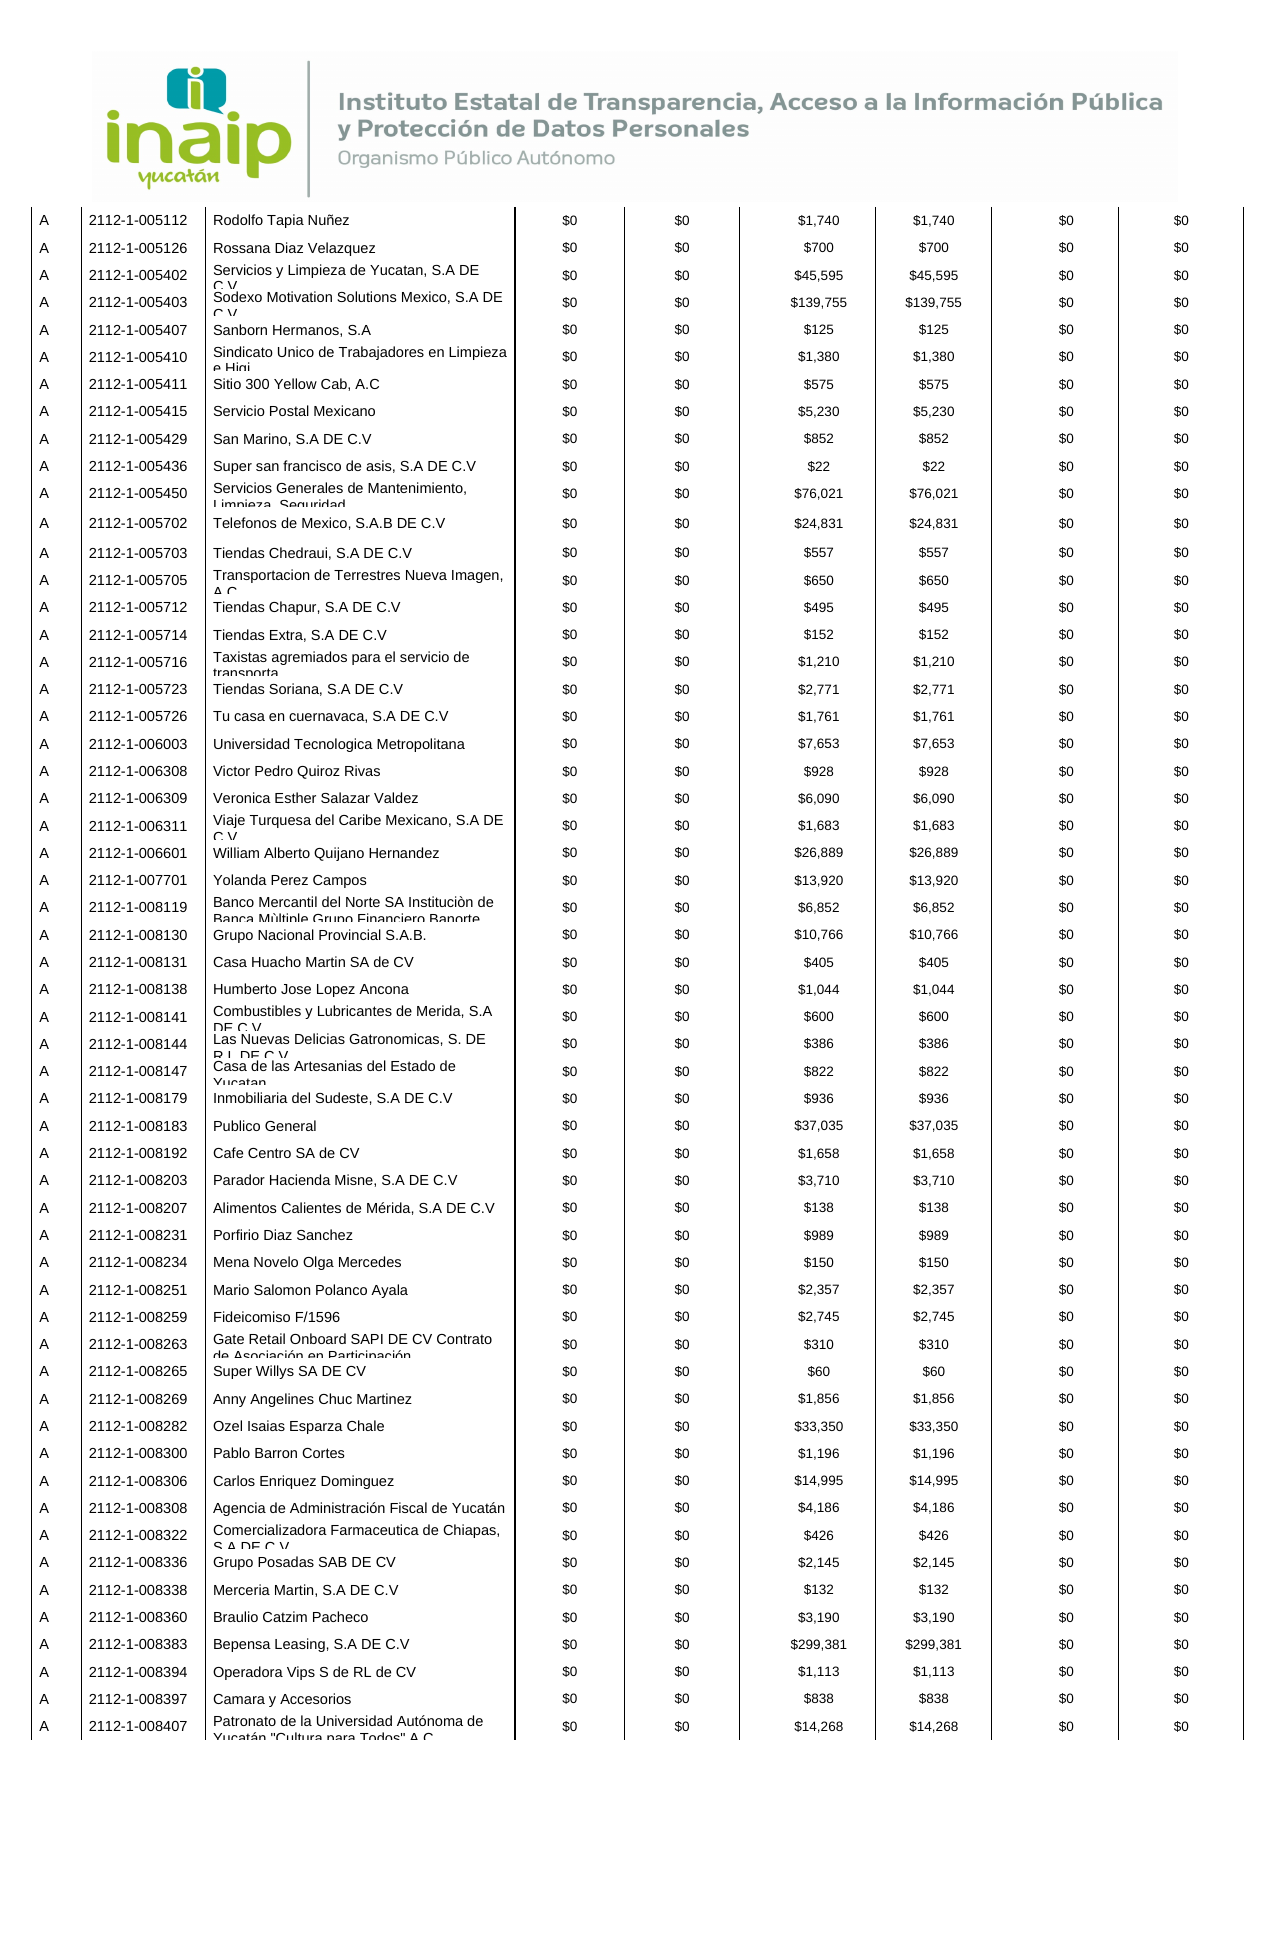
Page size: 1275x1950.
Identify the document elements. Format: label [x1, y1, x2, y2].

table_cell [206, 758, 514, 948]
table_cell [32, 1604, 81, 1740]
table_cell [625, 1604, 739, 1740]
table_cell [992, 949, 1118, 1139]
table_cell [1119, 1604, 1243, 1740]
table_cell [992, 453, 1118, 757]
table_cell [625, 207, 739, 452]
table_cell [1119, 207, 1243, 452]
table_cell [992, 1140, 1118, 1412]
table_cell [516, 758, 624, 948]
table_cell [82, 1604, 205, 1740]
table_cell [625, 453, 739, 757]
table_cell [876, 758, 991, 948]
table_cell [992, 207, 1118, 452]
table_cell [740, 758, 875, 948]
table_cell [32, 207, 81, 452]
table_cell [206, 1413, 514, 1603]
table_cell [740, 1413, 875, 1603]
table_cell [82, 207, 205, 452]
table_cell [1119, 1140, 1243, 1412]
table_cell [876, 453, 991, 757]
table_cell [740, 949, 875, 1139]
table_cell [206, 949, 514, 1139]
picture [90, 51, 1178, 202]
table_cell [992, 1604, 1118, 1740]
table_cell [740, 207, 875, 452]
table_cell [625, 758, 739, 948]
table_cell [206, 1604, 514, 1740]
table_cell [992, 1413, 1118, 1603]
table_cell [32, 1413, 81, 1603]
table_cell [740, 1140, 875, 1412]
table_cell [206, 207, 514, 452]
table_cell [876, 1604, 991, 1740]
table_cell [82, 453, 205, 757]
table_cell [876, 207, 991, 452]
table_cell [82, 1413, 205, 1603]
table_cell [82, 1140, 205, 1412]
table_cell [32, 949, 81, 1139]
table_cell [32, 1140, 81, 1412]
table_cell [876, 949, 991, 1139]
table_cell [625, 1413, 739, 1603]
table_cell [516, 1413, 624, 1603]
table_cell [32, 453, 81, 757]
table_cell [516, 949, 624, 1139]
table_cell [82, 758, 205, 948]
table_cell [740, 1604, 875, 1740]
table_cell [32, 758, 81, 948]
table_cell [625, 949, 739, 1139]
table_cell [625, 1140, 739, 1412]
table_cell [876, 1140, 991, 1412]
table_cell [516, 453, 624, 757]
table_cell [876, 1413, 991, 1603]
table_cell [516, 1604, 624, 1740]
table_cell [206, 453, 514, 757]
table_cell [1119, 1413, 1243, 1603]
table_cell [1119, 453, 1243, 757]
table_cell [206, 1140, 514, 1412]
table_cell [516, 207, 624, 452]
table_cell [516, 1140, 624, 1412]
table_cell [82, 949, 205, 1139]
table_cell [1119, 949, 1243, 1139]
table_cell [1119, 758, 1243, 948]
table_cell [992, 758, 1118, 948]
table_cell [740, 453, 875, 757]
